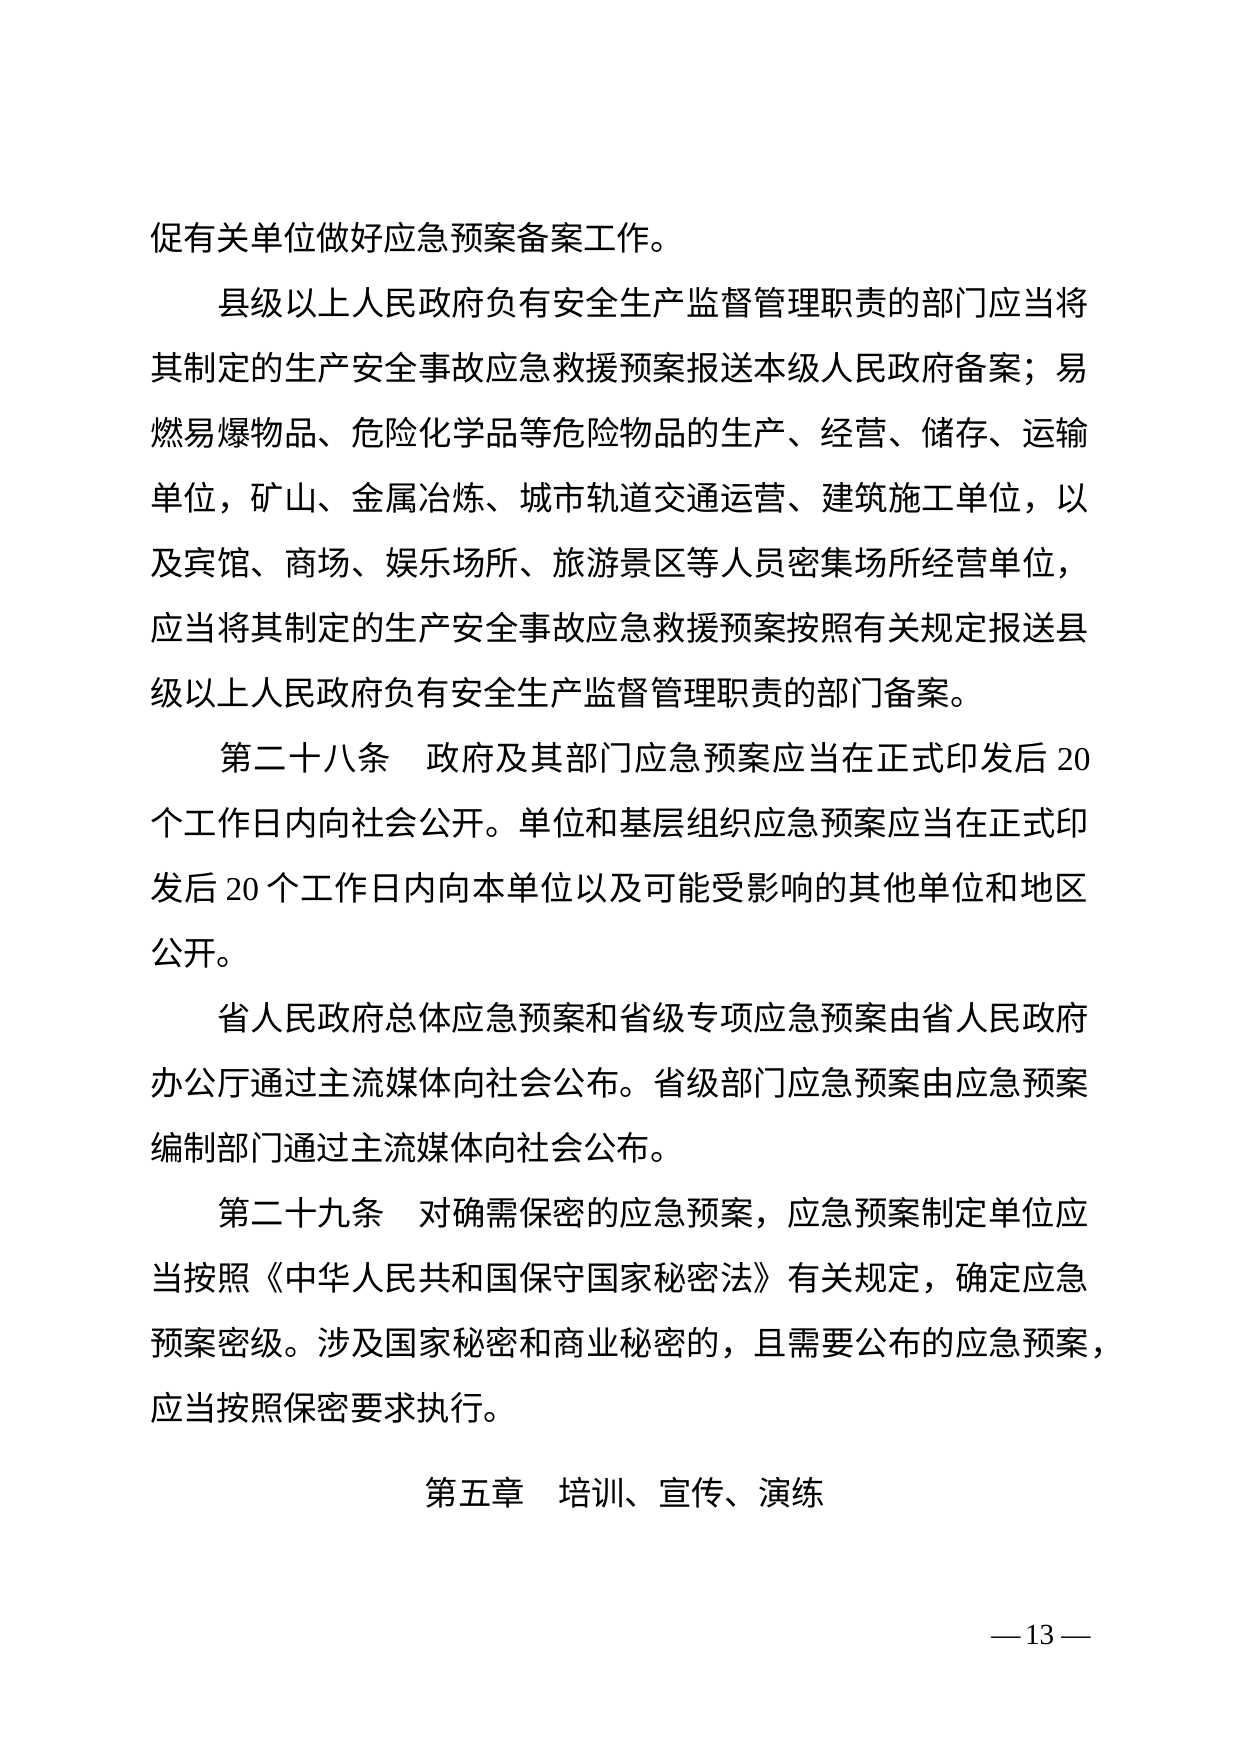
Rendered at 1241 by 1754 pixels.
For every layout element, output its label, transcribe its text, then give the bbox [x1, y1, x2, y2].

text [150, 203, 1090, 268]
text 省人民政府总体应急预案和省级专项应急预案由省人民政府办公厅通过主流媒体向社会公布。省级部门应急预案由应急预案编制部门通过主流媒体向社会公布。 [150, 983, 1090, 1178]
text 第二十八条 政府及其部门应急预案应当在正式印发后20个工作日内向社会公开。单位和基层组织应急预案应当在正式印发后20个工作日内向本单位以及可能受影响的其他单位和地区公开。 [150, 723, 1090, 983]
text 第五章 培训、宣传、演练 [150, 1458, 1090, 1523]
text 县级以上人民政府负有安全生产监督管理职责的部门应当将其制定的生产安全事故应急救援预案报送本级人民政府备案；易燃易爆物品、危险化学品等危险物品的生产、经营、储存、运输单位，矿山、金属冶炼、城市轨道交通运营、建筑施工单位，以及宾馆、商场、娱乐场所、旅游景区等人员密集场所经营单位，应当将其制定的生产安全事故应急救援预案按照有关规定报送县级以上人民政府负有安全生产监督管理职责的部门备案。 [150, 268, 1090, 723]
text 第二十九条 对确需保密的应急预案，应急预案制定单位应当按照《中华人民共和国保守国家秘密法》有关规定，确定应急预案密级。涉及国家秘密和商业秘密的，且需要公布的应急预案，应当按照保密要求执行。 [150, 1178, 1090, 1438]
